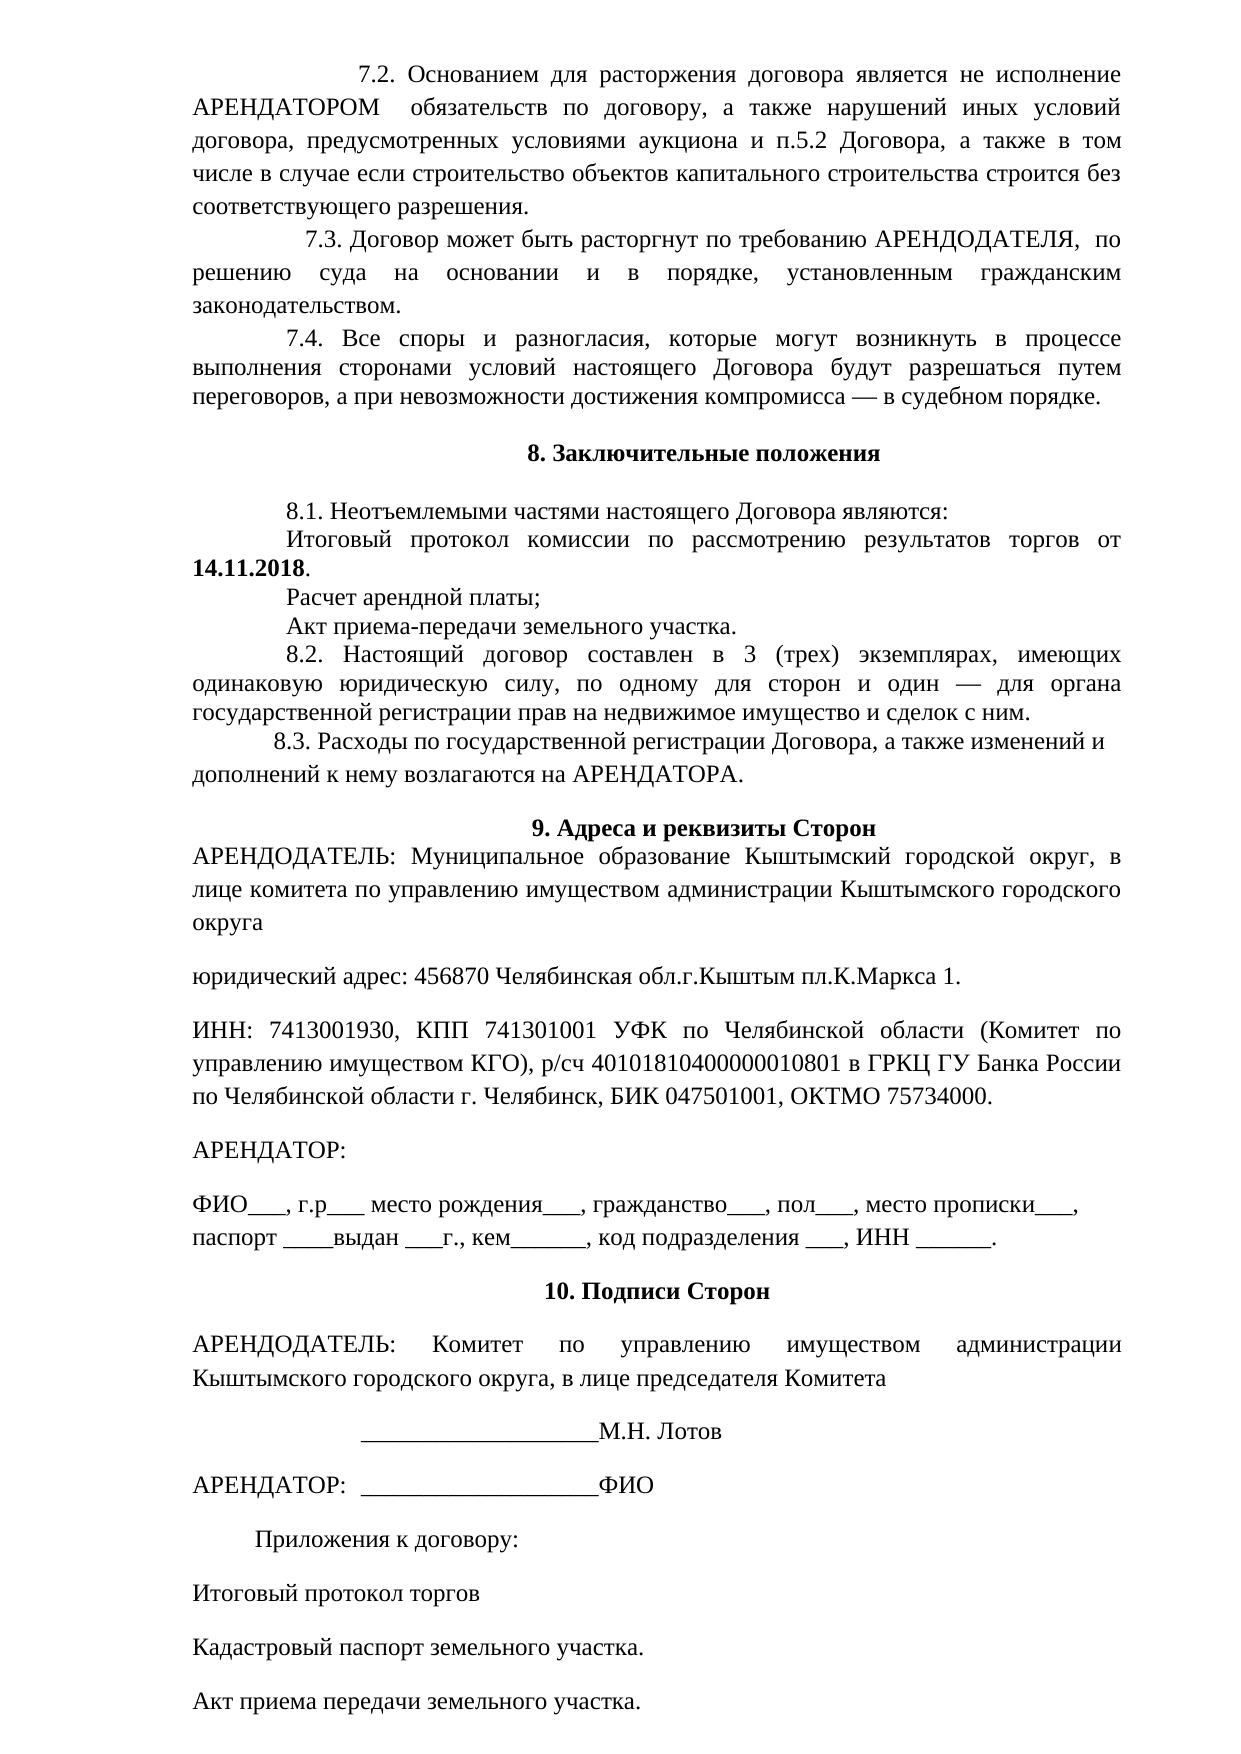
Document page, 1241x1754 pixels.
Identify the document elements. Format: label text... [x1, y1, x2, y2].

text АРЕНДОДАТЕЛЬ: Муниципальное образование Кыштымский городской округ, в лице комитета по управлению имуществом администрации Кыштымского городского округа [192, 841, 1122, 936]
text Кадастровый паспорт земельного участка. [192, 1632, 1122, 1661]
text 7.4. Все споры и разногласия, которые могут возникнуть в процессе выполнения сторонами условий настоящего Договора будут разрешаться путем переговоров, а при невозможности достижения компромисса — в судебном порядке. [192, 323, 1122, 409]
text 7.2. Основанием для расторжения договора является не исполнение АРЕНДАТОРОМ обязательств по договору, а также нарушений иных условий договора, предусмотренных условиями аукциона и п.5.2 Договора, а также в том числе в случае если строительство объектов капитального строительства строится без соответствующего разрешения. [192, 59, 1122, 220]
text 8.3. Расходы по государственной регистрации Договора, а также изменений и дополнений к нему возлагаются на АРЕНДАТОРА. [192, 726, 1122, 787]
text ___________________М.Н. Лотов [192, 1416, 1122, 1445]
text 7.3. Договор может быть расторгнут по требованию АРЕНДОДАТЕЛЯ, по решению суда на основании и в порядке, установленным гражданским законодательством. [192, 224, 1122, 319]
text 8.1. Неотъемлемыми частями настоящего Договора являются: [192, 496, 1122, 524]
text АРЕНДАТОР: ___________________ФИО [192, 1470, 1122, 1499]
text АРЕНДАТОР: [192, 1135, 1122, 1164]
text 9. Адреса и реквизиты Сторон [192, 813, 1122, 841]
text Акт приема-передачи земельного участка. [192, 611, 1122, 639]
text ИНН: 7413001930, КПП 741301001 УФК по Челябинской области (Комитет по управлению имуществом КГО), р/сч 40101810400000010801 в ГРКЦ ГУ Банка России по Челябинской области г. Челябинск, БИК 047501001, ОКТМО 75734000. [192, 1015, 1122, 1110]
text 8. Заключительные положения [192, 438, 1122, 467]
text Итоговый протокол комиссии по рассмотрению результатов торгов от 14.11.2018. [192, 524, 1122, 582]
text Расчет арендной платы; [192, 582, 1122, 611]
text Акт приема передачи земельного участка. [192, 1686, 1122, 1714]
text Итоговый протокол торгов [192, 1578, 1122, 1607]
text юридический адрес: 456870 Челябинская обл.г.Кыштым пл.К.Маркса 1. [192, 961, 1122, 990]
text Приложения к договору: [192, 1524, 1122, 1553]
text ФИО___, г.р___ место рождения___, гражданство___, пол___, место прописки___, паспорт ____выдан ___г., кем______, код подразделения ___, ИНН ______. [192, 1189, 1122, 1251]
text 10. Подписи Сторон [192, 1276, 1122, 1304]
text АРЕНДОДАТЕЛЬ: Комитет по управлению имуществом администрации Кыштымского городского округа, в лице председателя Комитета [192, 1329, 1122, 1391]
text 8.2. Настоящий договор составлен в 3 (трех) экземплярах, имеющих одинаковую юридическую силу, по одному для сторон и один — для органа государственной регистрации прав на недвижимое имущество и сделок с ним. [192, 639, 1122, 726]
